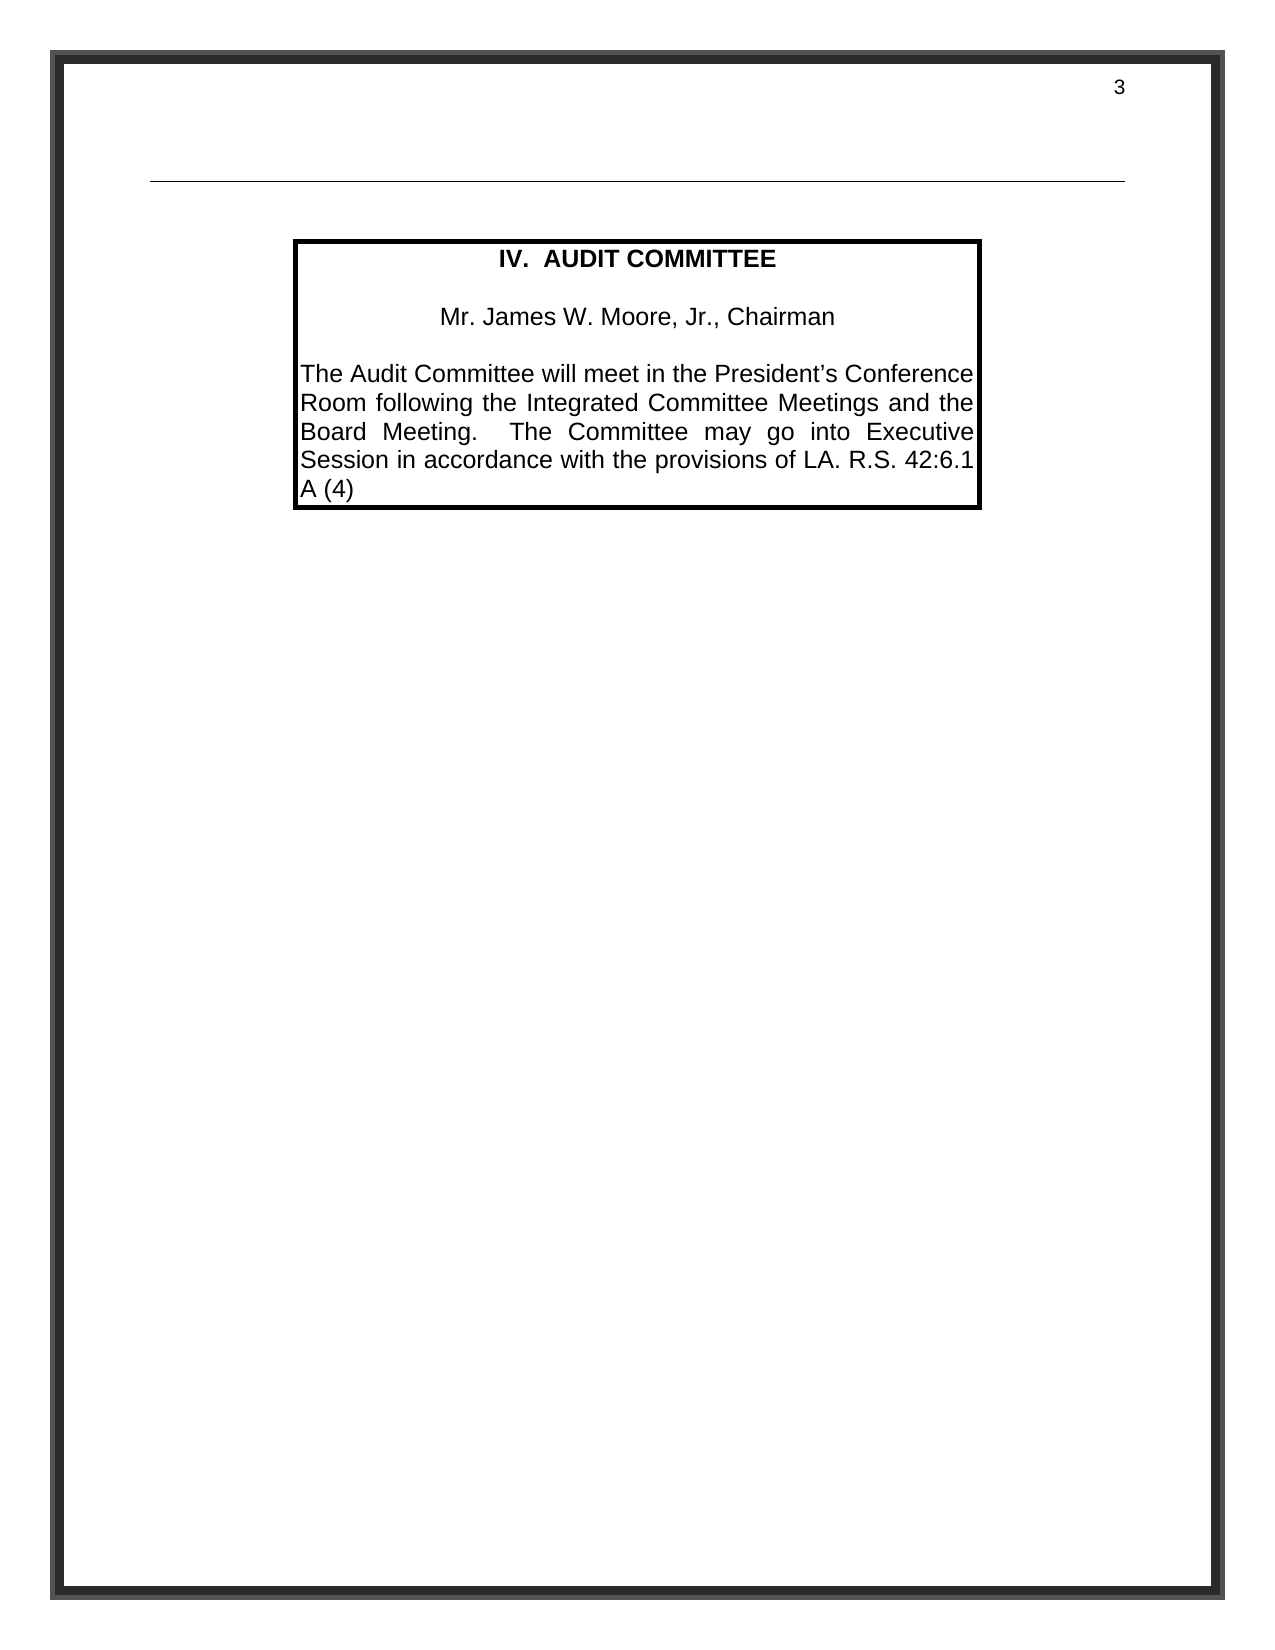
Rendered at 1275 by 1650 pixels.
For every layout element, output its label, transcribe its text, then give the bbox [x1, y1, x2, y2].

text The Audit Committee will meet in the President’s Conference Room following the Integrated Committee Meetings and the Board Meeting. The Committee may go into Executive Session in accordance with the provisions of LA. R.S. 42:6.1 A (4) [298, 354, 977, 505]
text Mr. James W. Moore, Jr., Chairman [298, 297, 977, 330]
text IV. AUDIT COMMITTEE [298, 244, 977, 273]
